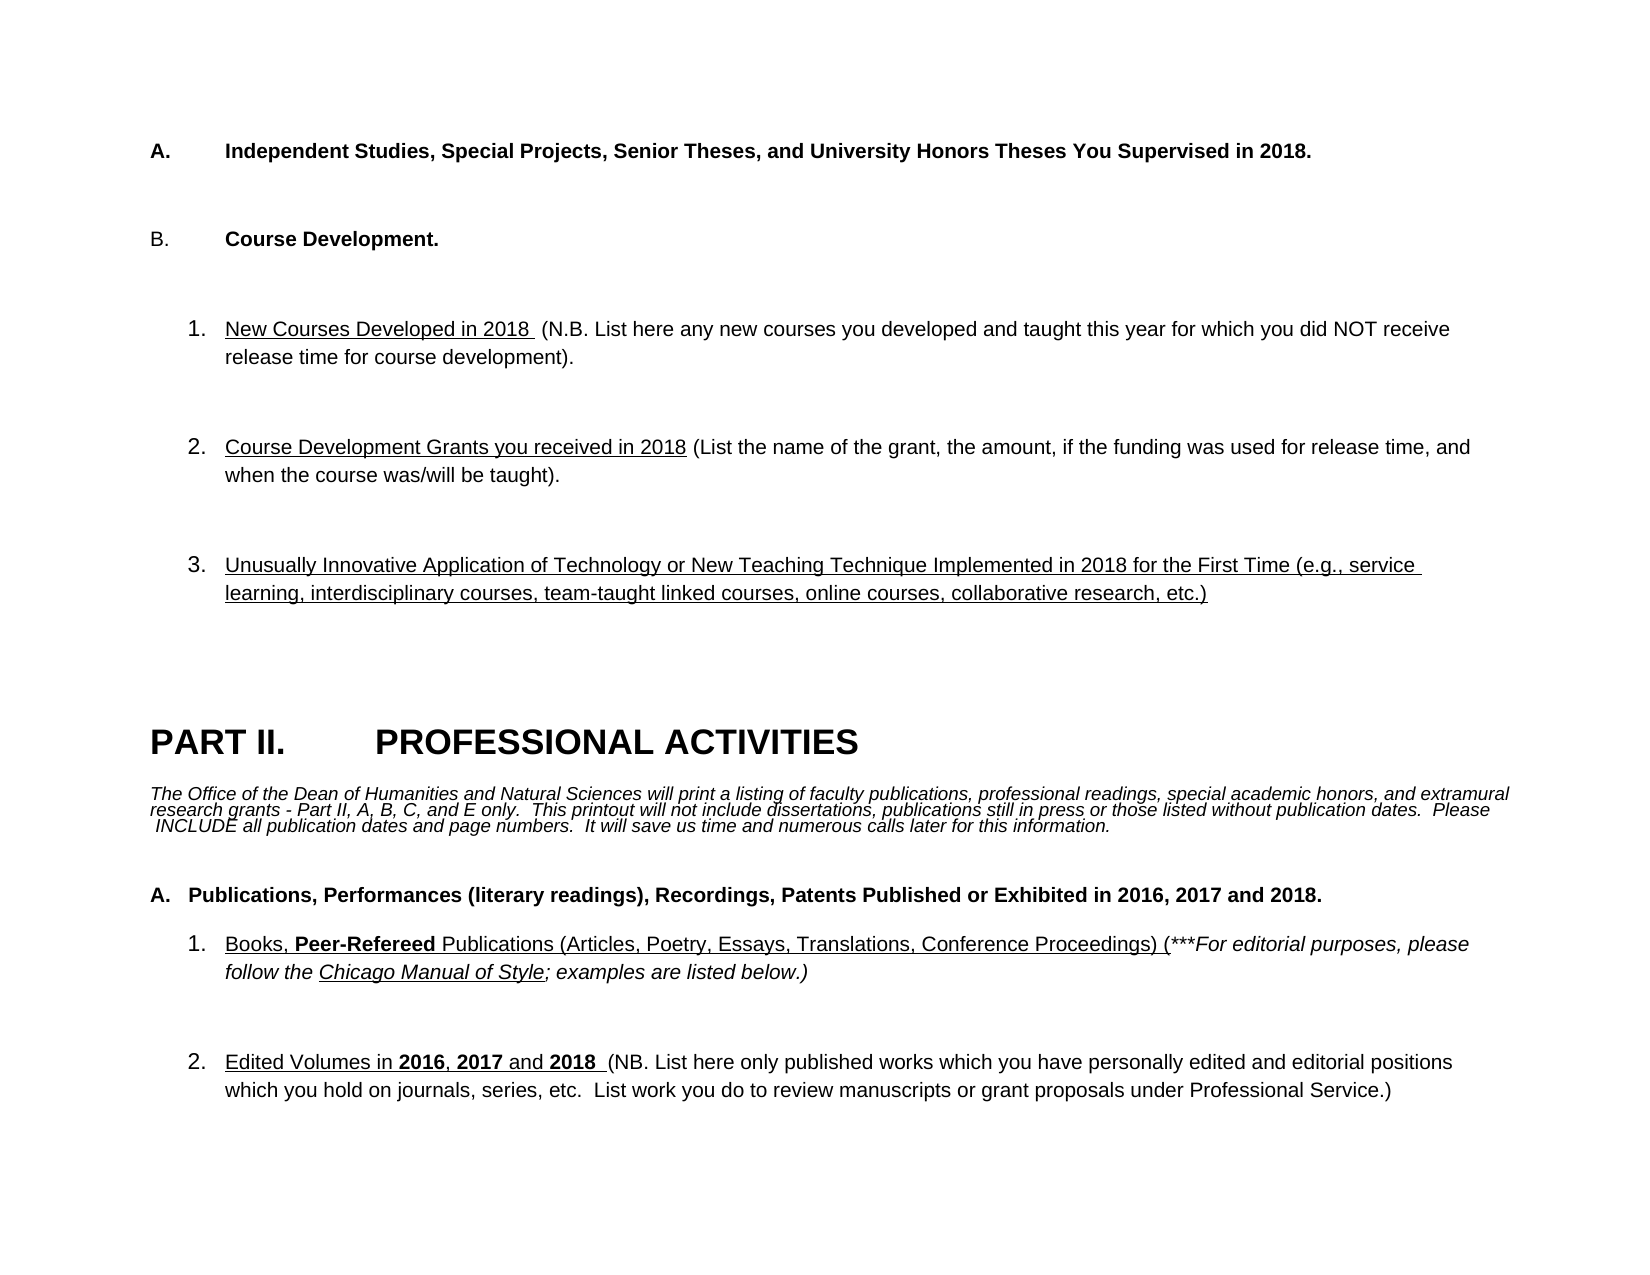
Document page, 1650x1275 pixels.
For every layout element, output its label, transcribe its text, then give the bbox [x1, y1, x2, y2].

list Books, Peer-Refereed Publications (Articles, Poetry, Essays, Translations, Conference Proceedings) (***For editorial purposes, please follow the Chicago Manual of Style; examples are listed below.) [187, 930, 1500, 984]
text PART II. PROFESSIONAL ACTIVITIES [150, 721, 1500, 762]
list Edited Volumes in 2016, 2017 and 2018 (NB. List here only published works which you have personally edited and editorial positions which you hold on journals, series, etc. List work you do to review manuscripts or grant proposals under Professional Service.) [187, 1048, 1500, 1102]
list New Courses Developed in 2018 (N.B. List here any new courses you developed and taught this year for which you did NOT receive release time for course development). [187, 315, 1500, 369]
text A. Publications, Performances (literary readings), Recordings, Patents Published or Exhibited in 2016, 2017 and 2018. [150, 883, 1500, 907]
text B. Course Development. [150, 227, 1500, 251]
text INCLUDE all publication dates and page numbers. It will save us time and numerous calls later for this information. [150, 820, 1650, 836]
text research grants - Part II, A, B, C, and E only. This printout will not include dissertations, publications still in press or those listed without publication dates. Please [150, 803, 1650, 820]
text The Office of the Dean of Humanities and Natural Sciences will print a listing of faculty publications, professional readings, special academic honors, and extramural [150, 787, 1650, 803]
text A. Independent Studies, Special Projects, Senior Theses, and University Honors Theses You Supervised in 2018. [150, 139, 1500, 163]
list Unusually Innovative Application of Technology or New Teaching Technique Implemented in 2018 for the First Time (e.g., service learning, interdisciplinary courses, team-taught linked courses, online courses, collaborative research, etc.) [187, 551, 1500, 605]
list Course Development Grants you received in 2018 (List the name of the grant, the amount, if the funding was used for release time, and when the course was/will be taught). [187, 433, 1500, 487]
